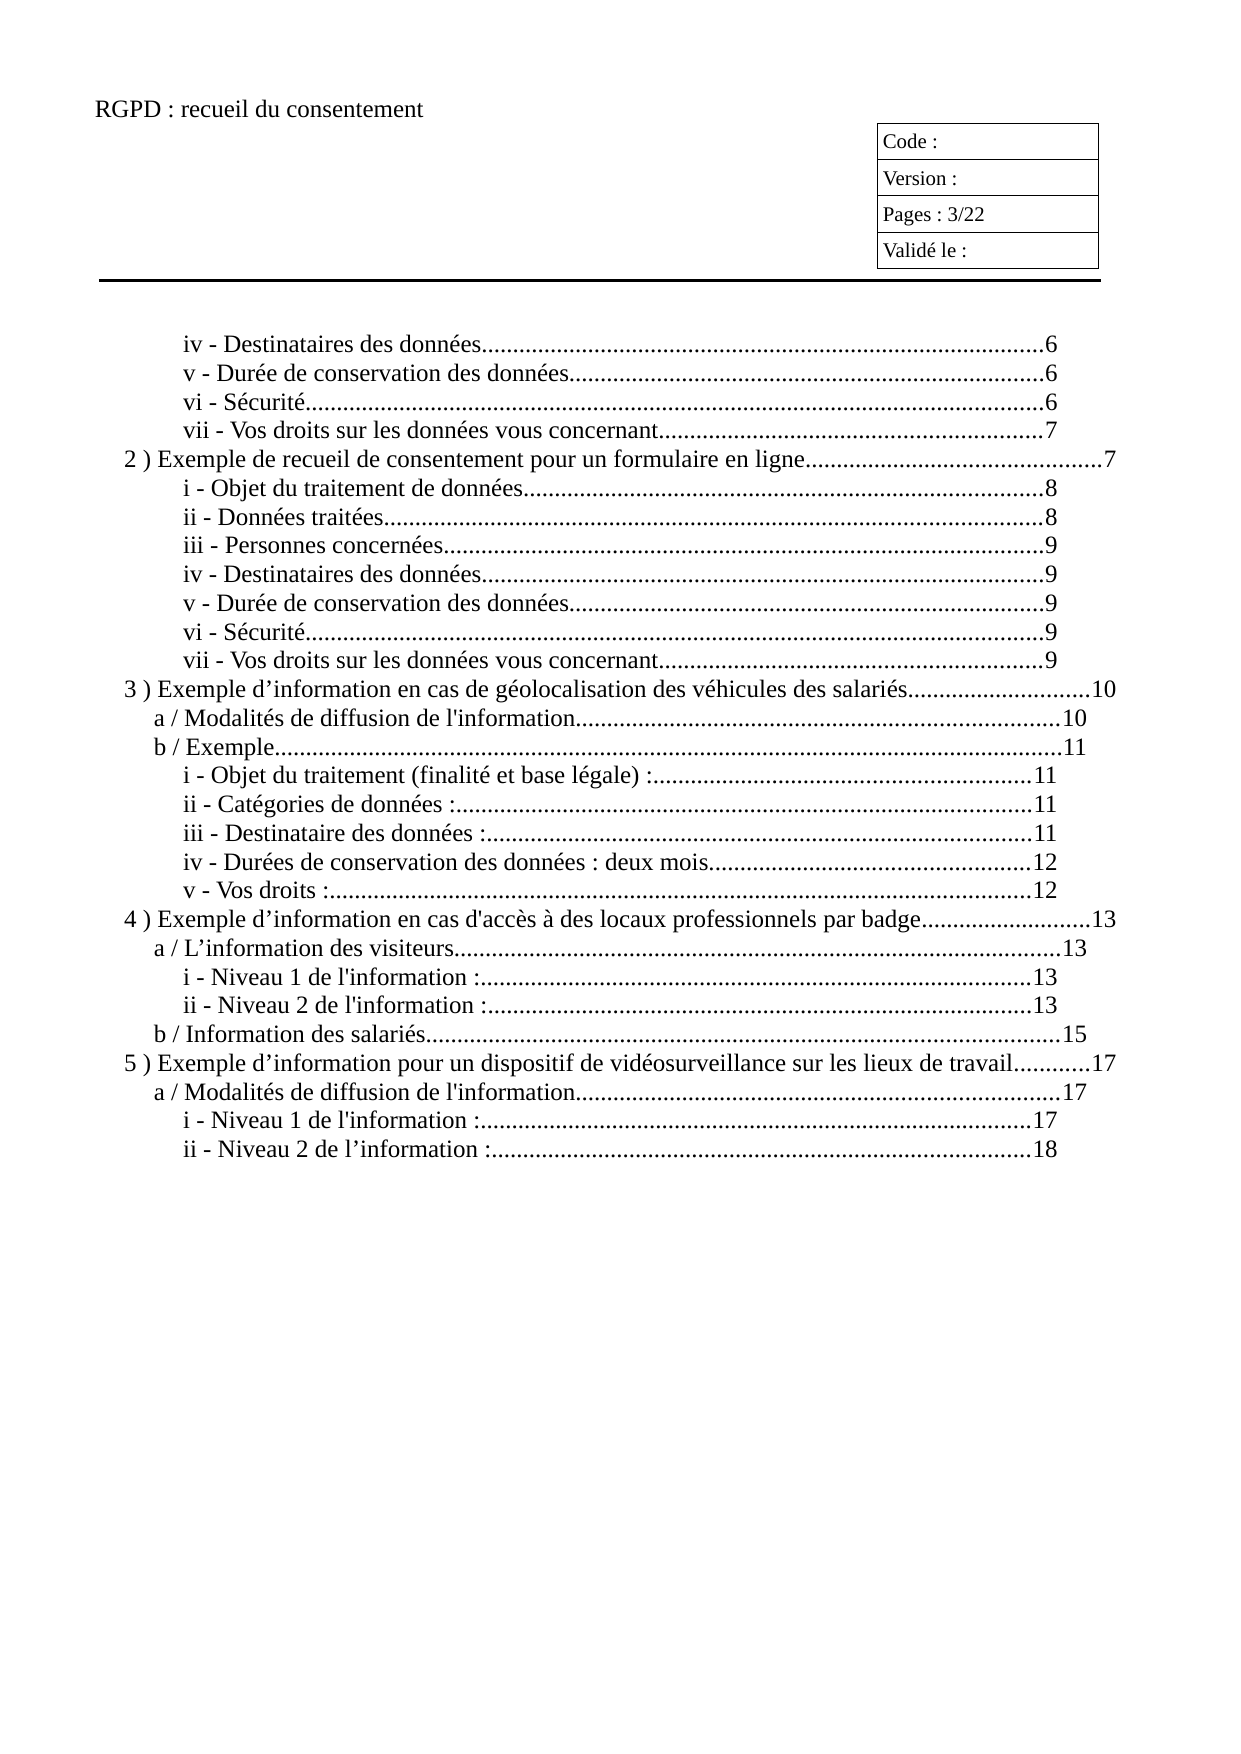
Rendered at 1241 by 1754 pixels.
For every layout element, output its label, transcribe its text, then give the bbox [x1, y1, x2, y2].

text b / Exemple 11 [153, 732, 1146, 761]
text v - Durée de conservation des données 6 [183, 358, 1146, 387]
text i - Objet du traitement (finalité et base légale) : 11 [183, 761, 1146, 789]
text 5 ) Exemple d’information pour un dispositif de vidéosurveillance sur les lieux de travail 17 [124, 1048, 1146, 1077]
text ii - Niveau 2 de l'information : 13 [183, 991, 1146, 1019]
text v - Durée de conservation des données 9 [183, 588, 1146, 617]
text ii - Catégories de données : 11 [183, 789, 1146, 818]
text a / Modalités de diffusion de l'information 10 [153, 703, 1146, 732]
text i - Niveau 1 de l'information : 17 [183, 1106, 1146, 1134]
text 4 ) Exemple d’information en cas d'accès à des locaux professionnels par badge 13 [124, 904, 1146, 933]
text iv - Destinataires des données 9 [183, 559, 1146, 588]
text iv - Destinataires des données 6 [183, 329, 1146, 358]
text 2 ) Exemple de recueil de consentement pour un formulaire en ligne 7 [124, 444, 1146, 473]
text i - Objet du traitement de données 8 [183, 473, 1146, 502]
text vii - Vos droits sur les données vous concernant 9 [183, 646, 1146, 674]
text a / L’information des visiteurs 13 [153, 933, 1146, 962]
text vii - Vos droits sur les données vous concernant 7 [183, 416, 1146, 444]
text vi - Sécurité 9 [183, 617, 1146, 646]
text ii - Niveau 2 de l’information : 18 [183, 1134, 1146, 1163]
text i - Niveau 1 de l'information : 13 [183, 962, 1146, 991]
text ii - Données traitées 8 [183, 502, 1146, 531]
text iii - Personnes concernées 9 [183, 531, 1146, 559]
text iv - Durées de conservation des données : deux mois. 12 [183, 847, 1146, 876]
text 3 ) Exemple d’information en cas de géolocalisation des véhicules des salariés 10 [124, 674, 1146, 703]
text vi - Sécurité 6 [183, 387, 1146, 416]
text v - Vos droits : 12 [183, 876, 1146, 904]
text iii - Destinataire des données : 11 [183, 818, 1146, 847]
text a / Modalités de diffusion de l'information 17 [153, 1077, 1146, 1106]
text b / Information des salariés 15 [153, 1019, 1146, 1048]
